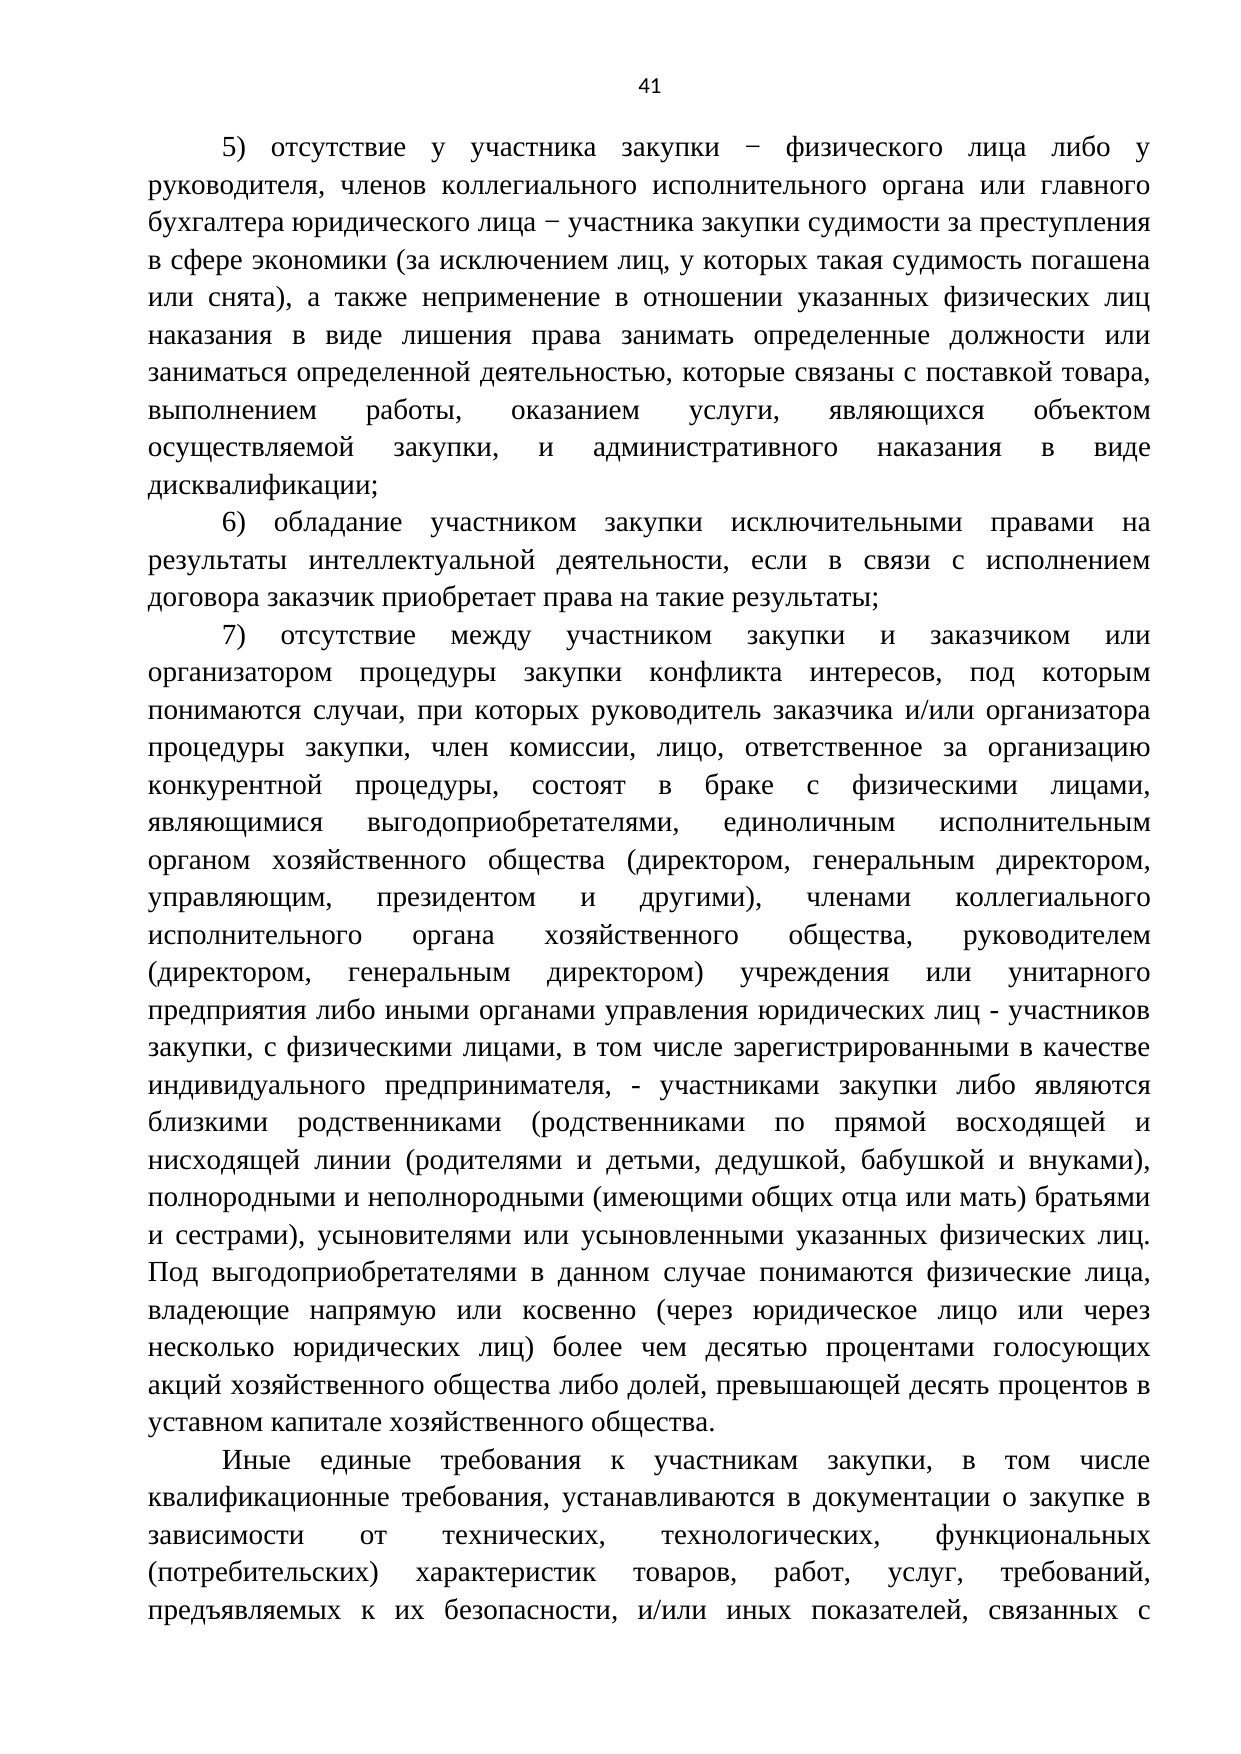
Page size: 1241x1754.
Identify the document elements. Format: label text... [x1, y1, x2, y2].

text 5) отсутствие у участника закупки − физического лица либо у руководителя, членов коллегиального исполнительного органа или главного бухгалтера юридического лица − участника закупки судимости за преступления в сфере экономики (за исключением лиц, у которых такая судимость погашена или снята), а также неприменение в отношении указанных физических лиц наказания в виде лишения права занимать определенные должности или заниматься определенной деятельностью, которые связаны с поставкой товара, выполнением работы, оказанием услуги, являющихся объектом осуществляемой закупки, и административного наказания в виде дисквалификации; [148, 127, 1152, 502]
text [148, 1439, 1152, 1627]
text 6) обладание участником закупки исключительными правами на результаты интеллектуальной деятельности, если в связи с исполнением договора заказчик приобретает права на такие результаты; [148, 502, 1152, 614]
text 7) отсутствие между участником закупки и заказчиком или организатором процедуры закупки конфликта интересов, под которым понимаются случаи, при которых руководитель заказчика и/или организатора процедуры закупки, член комиссии, лицо, ответственное за организацию конкурентной процедуры, состоят в браке с физическими лицами, являющимися выгодоприобретателями, единоличным исполнительным органом хозяйственного общества (директором, генеральным директором, управляющим, президентом и другими), членами коллегиального исполнительного органа хозяйственного общества, руководителем (директором, генеральным директором) учреждения или унитарного предприятия либо иными органами управления юридических лиц - участников закупки, с физическими лицами, в том числе зарегистрированными в качестве индивидуального предпринимателя, - участниками закупки либо являются близкими родственниками (родственниками по прямой восходящей и нисходящей линии (родителями и детьми, дедушкой, бабушкой и внуками), полнородными и неполнородными (имеющими общих отца или мать) братьями и сестрами), усыновителями или усыновленными указанных физических лиц. Под выгодоприобретателями в данном случае понимаются физические лица, владеющие напрямую или косвенно (через юридическое лицо или через несколько юридических лиц) более чем десятью процентами голосующих акций хозяйственного общества либо долей, превышающей десять процентов в уставном капитале хозяйственного общества. [148, 614, 1152, 1439]
